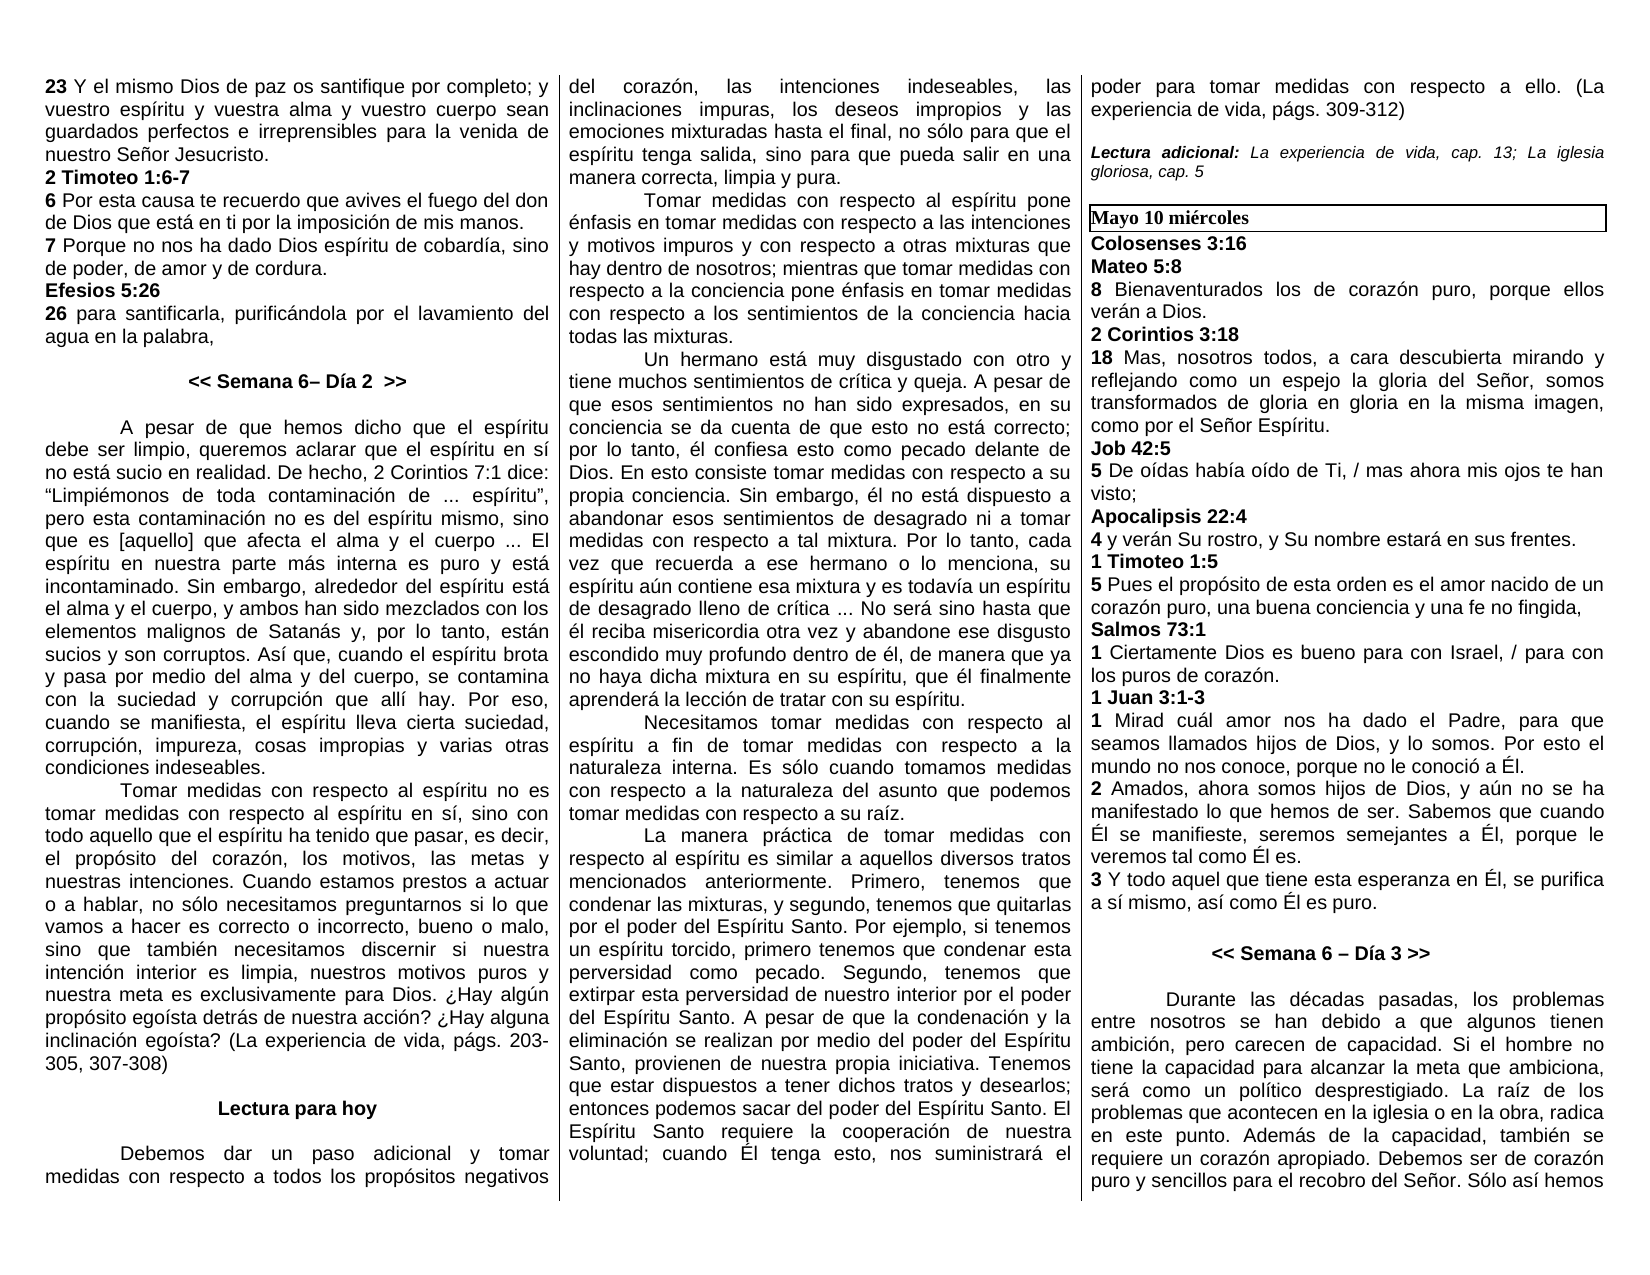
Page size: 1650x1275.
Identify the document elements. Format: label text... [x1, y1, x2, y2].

text 1 Mirad cuál amor nos ha dado el Padre, para que seamos llamados hijos de Dios, y lo somos. Por esto el mundo no nos conoce, porque no le conoció a Él. [1091, 709, 1605, 777]
text 7 Porque no nos ha dado Dios espíritu de cobardía, sino de poder, de amor y de cordura. [45, 234, 550, 279]
text Salmos 73:1 [1091, 618, 1605, 641]
text 23 Y el mismo Dios de paz os santifique por completo; y vuestro espíritu y vuestra alma y vuestro cuerpo sean guardados perfectos e irreprensibles para la venida de nuestro Señor Jesucristo. [45, 75, 550, 166]
text 4 y verán Su rostro, y Su nombre estará en sus frentes. [1091, 527, 1605, 550]
text 26 para santificarla, purificándola por el lavamiento del agua en la palabra, [45, 302, 550, 347]
text Mateo 5:8 [1091, 255, 1605, 278]
text Colosenses 3:16 [1091, 232, 1605, 255]
text Un hermano está muy disgustado con otro y tiene muchos sentimientos de crítica y queja. A pesar de que esos sentimientos no han sido expresados, en su conciencia se da cuenta de que esto no está correcto; por lo tanto, él confiesa esto como pecado delante de Dios. En esto consiste tomar medidas con respecto a su propia conciencia. Sin embargo, él no está dispuesto a abandonar esos sentimientos de desagrado ni a tomar medidas con respecto a tal mixtura. Por lo tanto, cada vez que recuerda a ese hermano o lo menciona, su espíritu aún contiene esa mixtura y es todavía un espíritu de desagrado lleno de crítica ... No será sino hasta que él reciba misericordia otra vez y abandone ese disgusto escondido muy profundo dentro de él, de manera que ya no haya dicha mixtura en su espíritu, que él finalmente aprenderá la lección de tratar con su espíritu. [569, 347, 1072, 711]
text 5 Pues el propósito de esta orden es el amor nacido de un corazón puro, una buena conciencia y una fe no fingida, [1091, 573, 1605, 618]
text << Semana 6– Día 2 >> [45, 370, 550, 393]
text Mayo 10 miércoles [1091, 206, 1605, 231]
text Lectura para hoy [45, 1097, 550, 1119]
text La manera práctica de tomar medidas con respecto al espíritu es similar a aquellos diversos tratos mencionados anteriormente. Primero, tenemos que condenar las mixturas, y segundo, tenemos que quitarlas por el poder del Espíritu Santo. Por ejemplo, si tenemos un espíritu torcido, primero tenemos que condenar esta perversidad como pecado. Segundo, tenemos que extirpar esta perversidad de nuestro interior por el poder del Espíritu Santo. A pesar de que la condenación y la eliminación se realizan por medio del poder del Espíritu Santo, provienen de nuestra propia iniciativa. Tenemos que estar dispuestos a tener dichos tratos y desearlos; entonces podemos sacar del poder del Espíritu Santo. El Espíritu Santo requiere la cooperación de nuestra voluntad; cuando Él tenga esto, nos suministrará el poder para tomar medidas con respecto a ello. (La experiencia de vida, págs. 309-312) [569, 824, 1072, 1165]
text 5 De oídas había oído de Ti, / mas ahora mis ojos te han visto; [1091, 459, 1605, 505]
text 6 Por esta causa te recuerdo que avives el fuego del don de Dios que está en ti por la imposición de mis manos. [45, 188, 550, 234]
text Tomar medidas con respecto al espíritu pone énfasis en tomar medidas con respecto a las intenciones y motivos impuros y con respecto a otras mixturas que hay dentro de nosotros; mientras que tomar medidas con respecto a la conciencia pone énfasis en tomar medidas con respecto a los sentimientos de la conciencia hacia todas las mixturas. [569, 188, 1072, 347]
text 8 Bienaventurados los de corazón puro, porque ellos verán a Dios. [1091, 278, 1605, 323]
text 1 Timoteo 1:5 [1091, 550, 1605, 573]
text 2 Amados, ahora somos hijos de Dios, y aún no se ha manifestado lo que hemos de ser. Sabemos que cuando Él se manifieste, seremos semejantes a Él, porque le veremos tal como Él es. [1091, 777, 1605, 868]
text << Semana 6 – Día 3 >> [1091, 942, 1605, 965]
text Tomar medidas con respecto al espíritu no es tomar medidas con respecto al espíritu en sí, sino con todo aquello que el espíritu ha tenido que pasar, es decir, el propósito del corazón, los motivos, las metas y nuestras intenciones. Cuando estamos prestos a actuar o a hablar, no sólo necesitamos preguntarnos si lo que vamos a hacer es correcto o incorrecto, bueno o malo, sino que también necesitamos discernir si nuestra intención interior es limpia, nuestros motivos puros y nuestra meta es exclusivamente para Dios. ¿Hay algún propósito egoísta detrás de nuestra acción? ¿Hay alguna inclinación egoísta? (La experiencia de vida, págs. 203-305, 307-308) [45, 779, 550, 1074]
text Lectura adicional: La experiencia de vida, cap. 13; La iglesia gloriosa, cap. 5 [1091, 143, 1605, 181]
text 3 Y todo aquel que tiene esta esperanza en Él, se purifica a sí mismo, así como Él es puro. [1091, 868, 1605, 913]
text Job 42:5 [1091, 437, 1605, 459]
text A pesar de que hemos dicho que el espíritu debe ser limpio, queremos aclarar que el espíritu en sí no está sucio en realidad. De hecho, 2 Corintios 7:1 dice: “Limpiémonos de toda contaminación de ... espíritu”, pero esta contaminación no es del espíritu mismo, sino que es [aquello] que afecta el alma y el cuerpo ... El espíritu en nuestra parte más interna es puro y está incontaminado. Sin embargo, alrededor del espíritu está el alma y el cuerpo, y ambos han sido mezclados con los elementos malignos de Satanás y, por lo tanto, están sucios y son corruptos. Así que, cuando el espíritu brota y pasa por medio del alma y del cuerpo, se contamina con la suciedad y corrupción que allí hay. Por eso, cuando se manifiesta, el espíritu lleva cierta suciedad, corrupción, impureza, cosas impropias y varias otras condiciones indeseables. [45, 416, 550, 779]
text 18 Mas, nosotros todos, a cara descubierta mirando y reflejando como un espejo la gloria del Señor, somos transformados de gloria en gloria en la misma imagen, como por el Señor Espíritu. [1091, 346, 1605, 437]
text Debemos dar un paso adicional y tomar medidas con respecto a todos los propósitos negativos del corazón, las intenciones indeseables, las inclinaciones impuras, los deseos impropios y las emociones mixturadas hasta el final, no sólo para que el espíritu tenga salida, sino para que pueda salir en una manera correcta, limpia y pura. [45, 1142, 550, 1188]
text Necesitamos tomar medidas con respecto al espíritu a fin de tomar medidas con respecto a la naturaleza interna. Es sólo cuando tomamos medidas con respecto a la naturaleza del asunto que podemos tomar medidas con respecto a su raíz. [569, 711, 1072, 824]
text 1 Ciertamente Dios es bueno para con Israel, / para con los puros de corazón. [1091, 641, 1605, 686]
text 2 Timoteo 1:6-7 [45, 166, 550, 188]
text Apocalipsis 22:4 [1091, 505, 1605, 527]
text 2 Corintios 3:18 [1091, 323, 1605, 346]
text Debemos dar un paso adicional y tomar medidas con respecto a todos los propósitos negativos del corazón, las intenciones indeseables, las inclinaciones impuras, los deseos impropios y las emociones mixturadas hasta el final, no sólo para que el espíritu tenga salida, sino para que pueda salir en una manera correcta, limpia y pura. [569, 75, 1072, 188]
text 1 Juan 3:1-3 [1091, 686, 1605, 709]
text Efesios 5:26 [45, 279, 550, 302]
